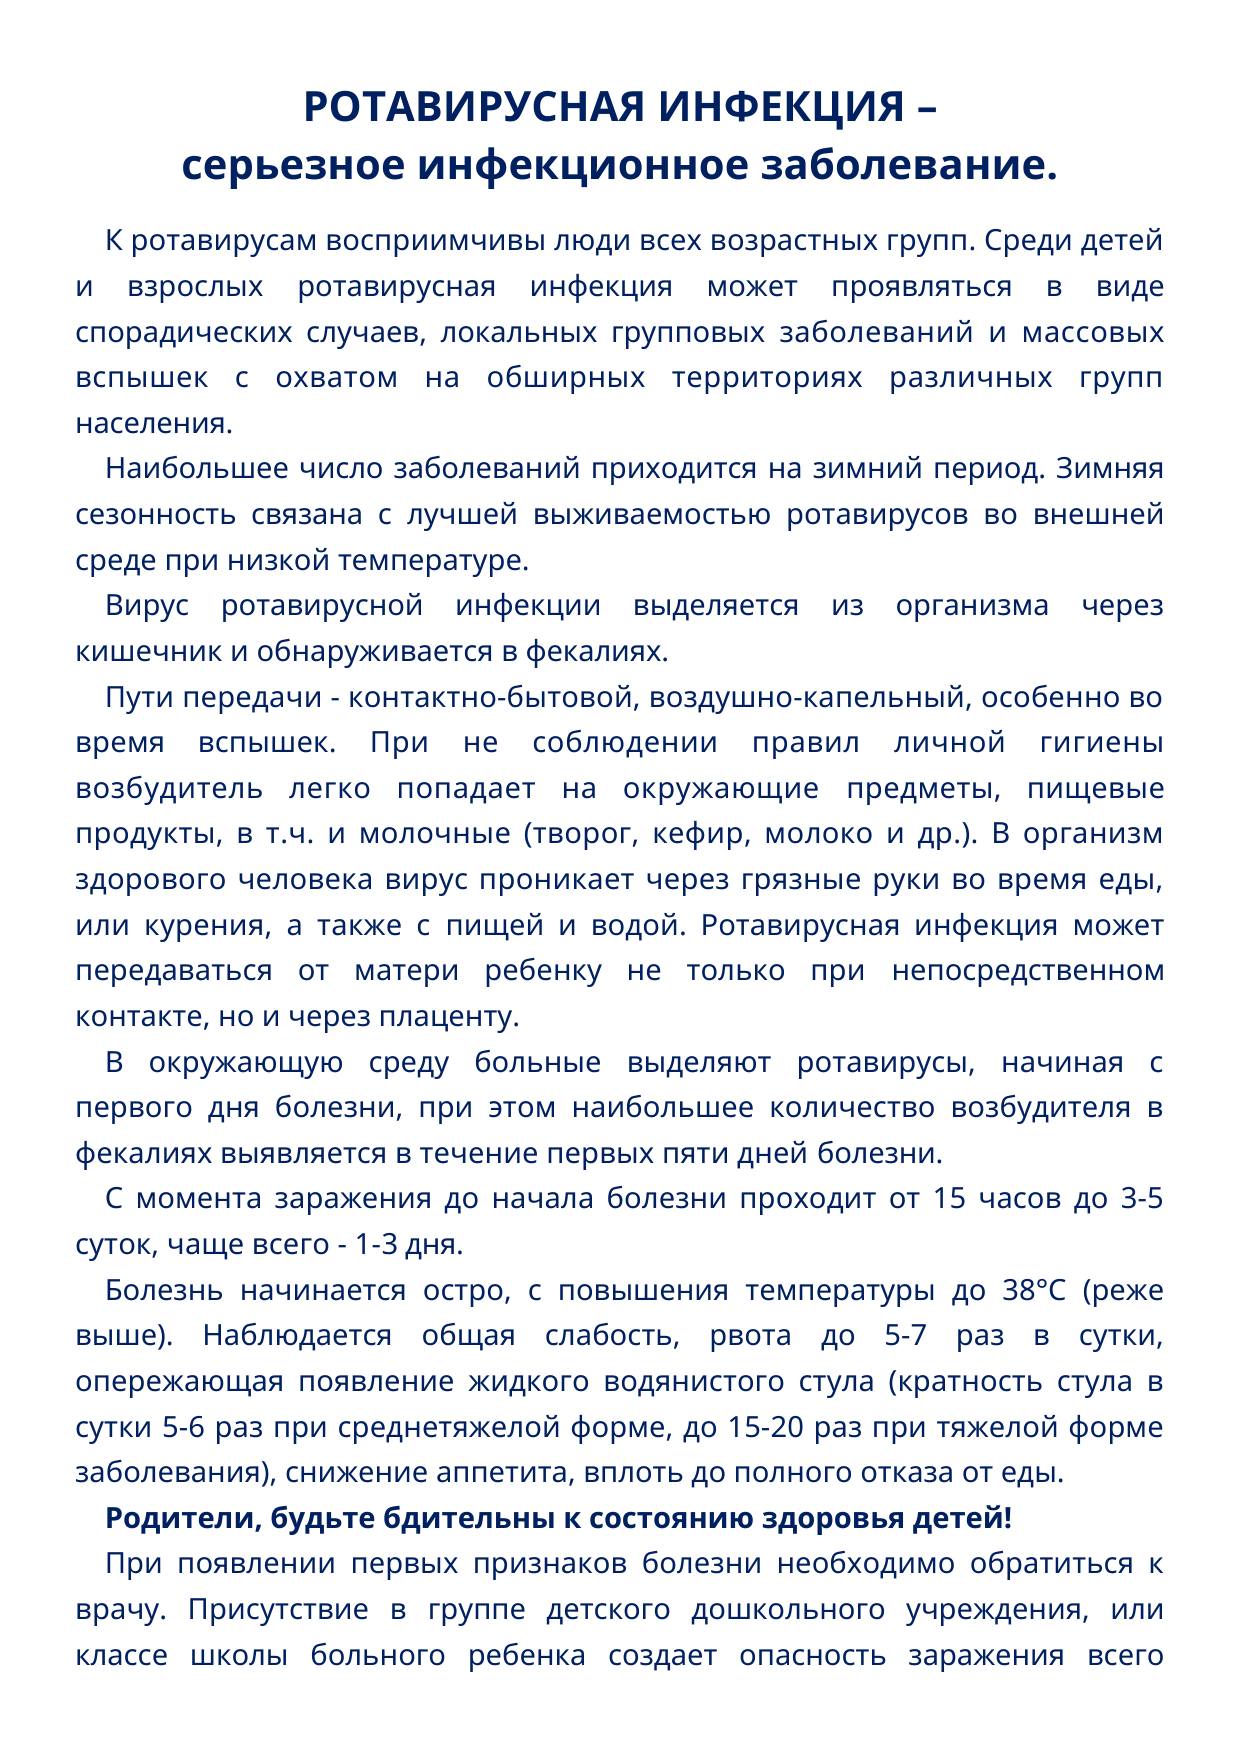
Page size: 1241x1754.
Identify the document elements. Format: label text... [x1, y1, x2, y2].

text К ротавирусам восприимчивы люди всех возрастных групп. Среди детей и взрослых ротавирусная инфекция может проявляться в виде спорадических случаев, локальных групповых заболеваний и массовых вспышек с охватом на обширных территориях различных групп населения. [75, 219, 1165, 442]
text РОТАВИРУСНАЯ ИНФЕКЦИЯ – [75, 75, 1165, 133]
text Пути передачи - контактно-бытовой, воздушно-капельный, особенно во время вспышек. При не соблюдении правил личной гигиены возбудитель легко попадает на окружающие предметы, пищевые продукты, в т.ч. и молочные (творог, кефир, молоко и др.). В организм здорового человека вирус проникает через грязные руки во время еды, или курения, а также с пищей и водой. Ротавирусная инфекция может передаваться от матери ребенку не только при непосредственном контакте, но и через плаценту. [75, 676, 1165, 1035]
text Вирус ротавирусной инфекции выделяется из организма через кишечник и обнаруживается в фекалиях. [75, 584, 1165, 670]
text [75, 1543, 1165, 1674]
text Наибольшее число заболеваний приходится на зимний период. Зимняя сезонность связана с лучшей выживаемостью ротавирусов во внешней среде при низкой температуре. [75, 448, 1165, 579]
text Родители, будьте бдительны к состоянию здоровья детей! [75, 1497, 1165, 1537]
text Болезнь начинается остро, с повышения температуры до 38°С (реже выше). Наблюдается общая слабость, рвота до 5-7 раз в сутки, опережающая появление жидкого водянистого стула (кратность стула в сутки 5-6 раз при среднетяжелой форме, до 15-20 раз при тяжелой форме заболевания), снижение аппетита, вплоть до полного отказа от еды. [75, 1269, 1165, 1491]
text С момента заражения до начала болезни проходит от 15 часов до 3-5 суток, чаще всего - 1-3 дня. [75, 1178, 1165, 1263]
text серьезное инфекционное заболевание. [75, 133, 1165, 191]
text В окружающую среду больные выделяют ротавирусы, начиная с первого дня болезни, при этом наибольшее количество возбудителя в фекалиях выявляется в течение первых пяти дней болезни. [75, 1041, 1165, 1172]
